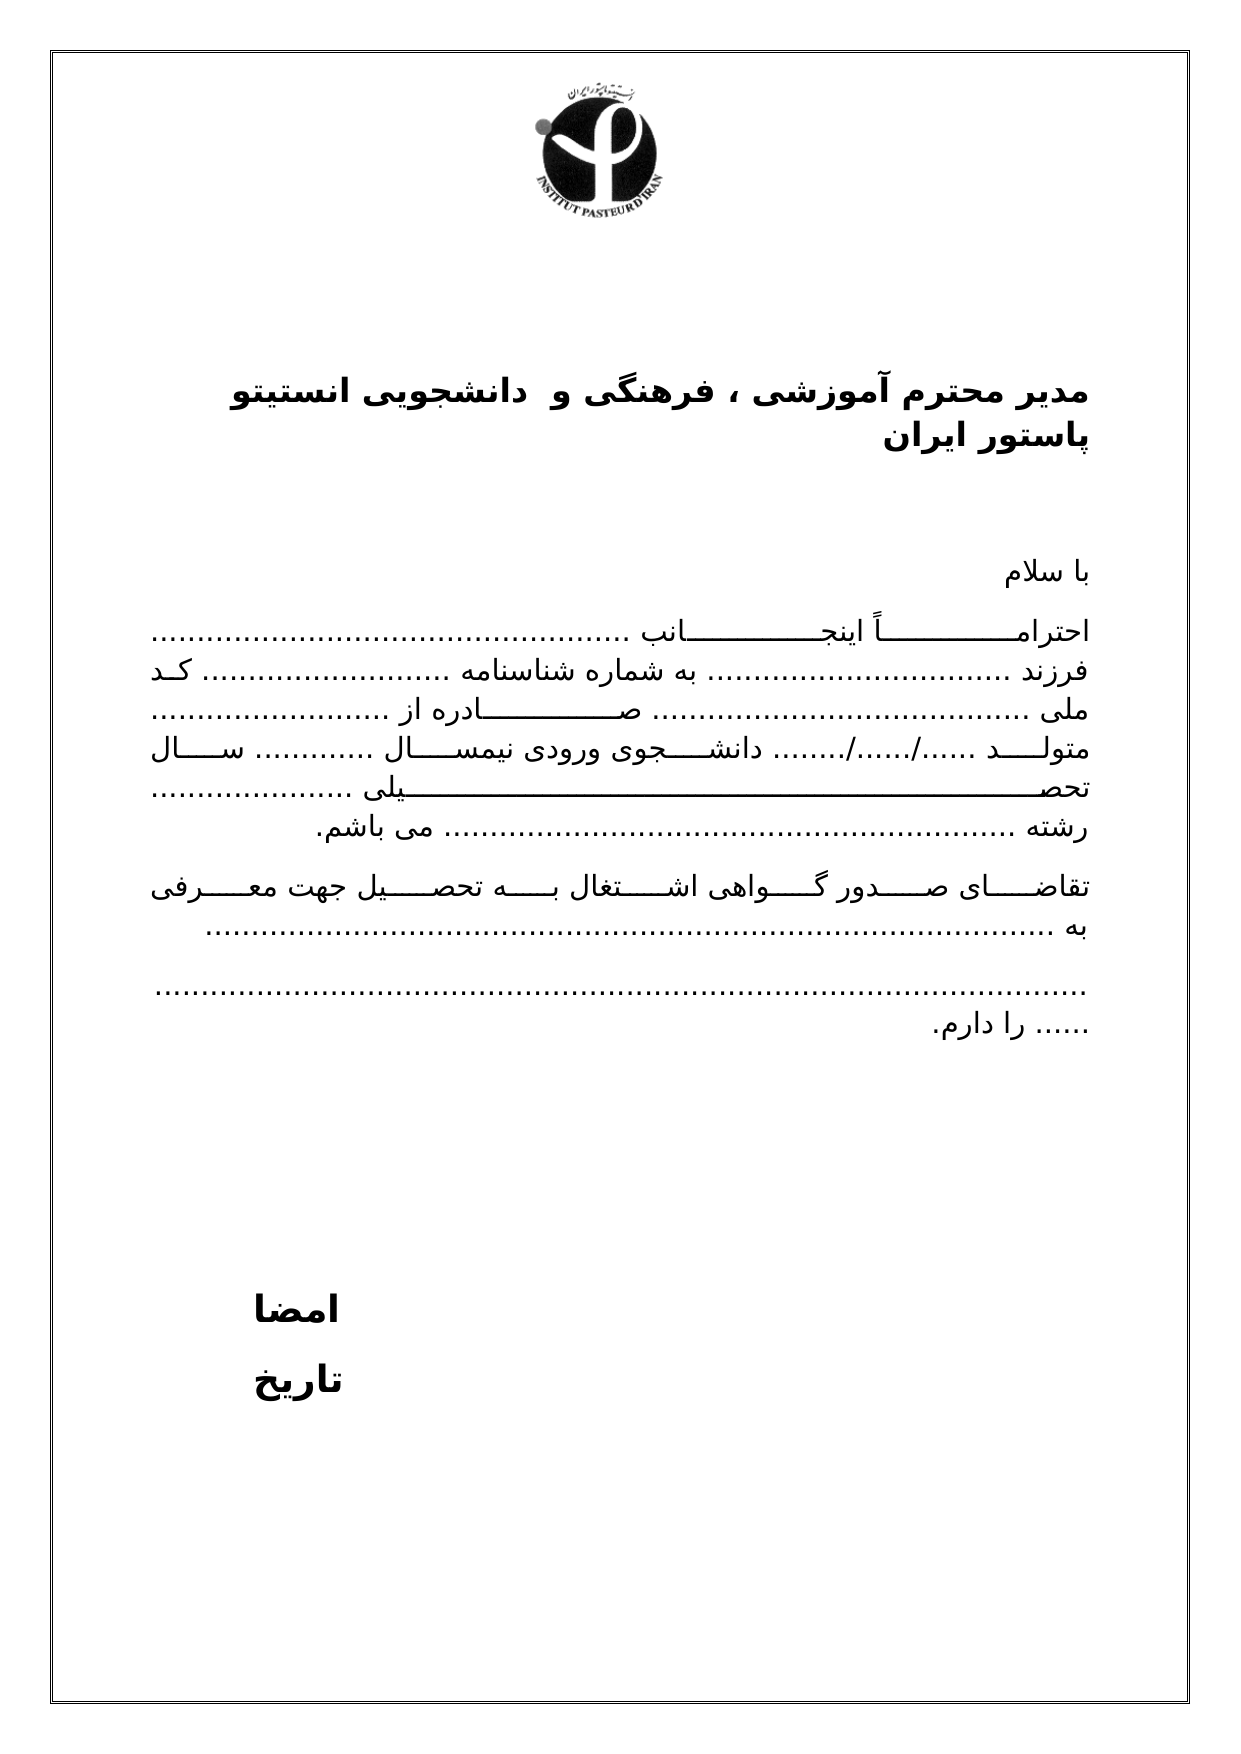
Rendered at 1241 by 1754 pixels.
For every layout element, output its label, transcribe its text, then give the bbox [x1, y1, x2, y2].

text ........................................................................................................... را دارم. [150, 968, 1090, 1041]
text احتراماً اینجانب .................................................... فرزند ................................. به شماره شناسنامه ........................... کد ملی ......................................... صادره از .......................... متولد ....../....../........ دانشجوی ورودی نیمسال ............. سال تحصیلی ...................... رشته .............................................................. می باشم. [150, 614, 1090, 843]
text مدیر محترم آموزشی ، فرهنگی و دانشجویی انستیتو پاستور ایران [150, 371, 1090, 454]
text امضا [253, 1287, 1090, 1331]
text تاریخ [253, 1358, 1090, 1402]
text با سلام [150, 555, 1090, 589]
picture [520, 78, 678, 224]
text تقاضای صدور گواهی اشتغال به تحصیل جهت معرفی به ............................................................................................ [150, 869, 1090, 942]
